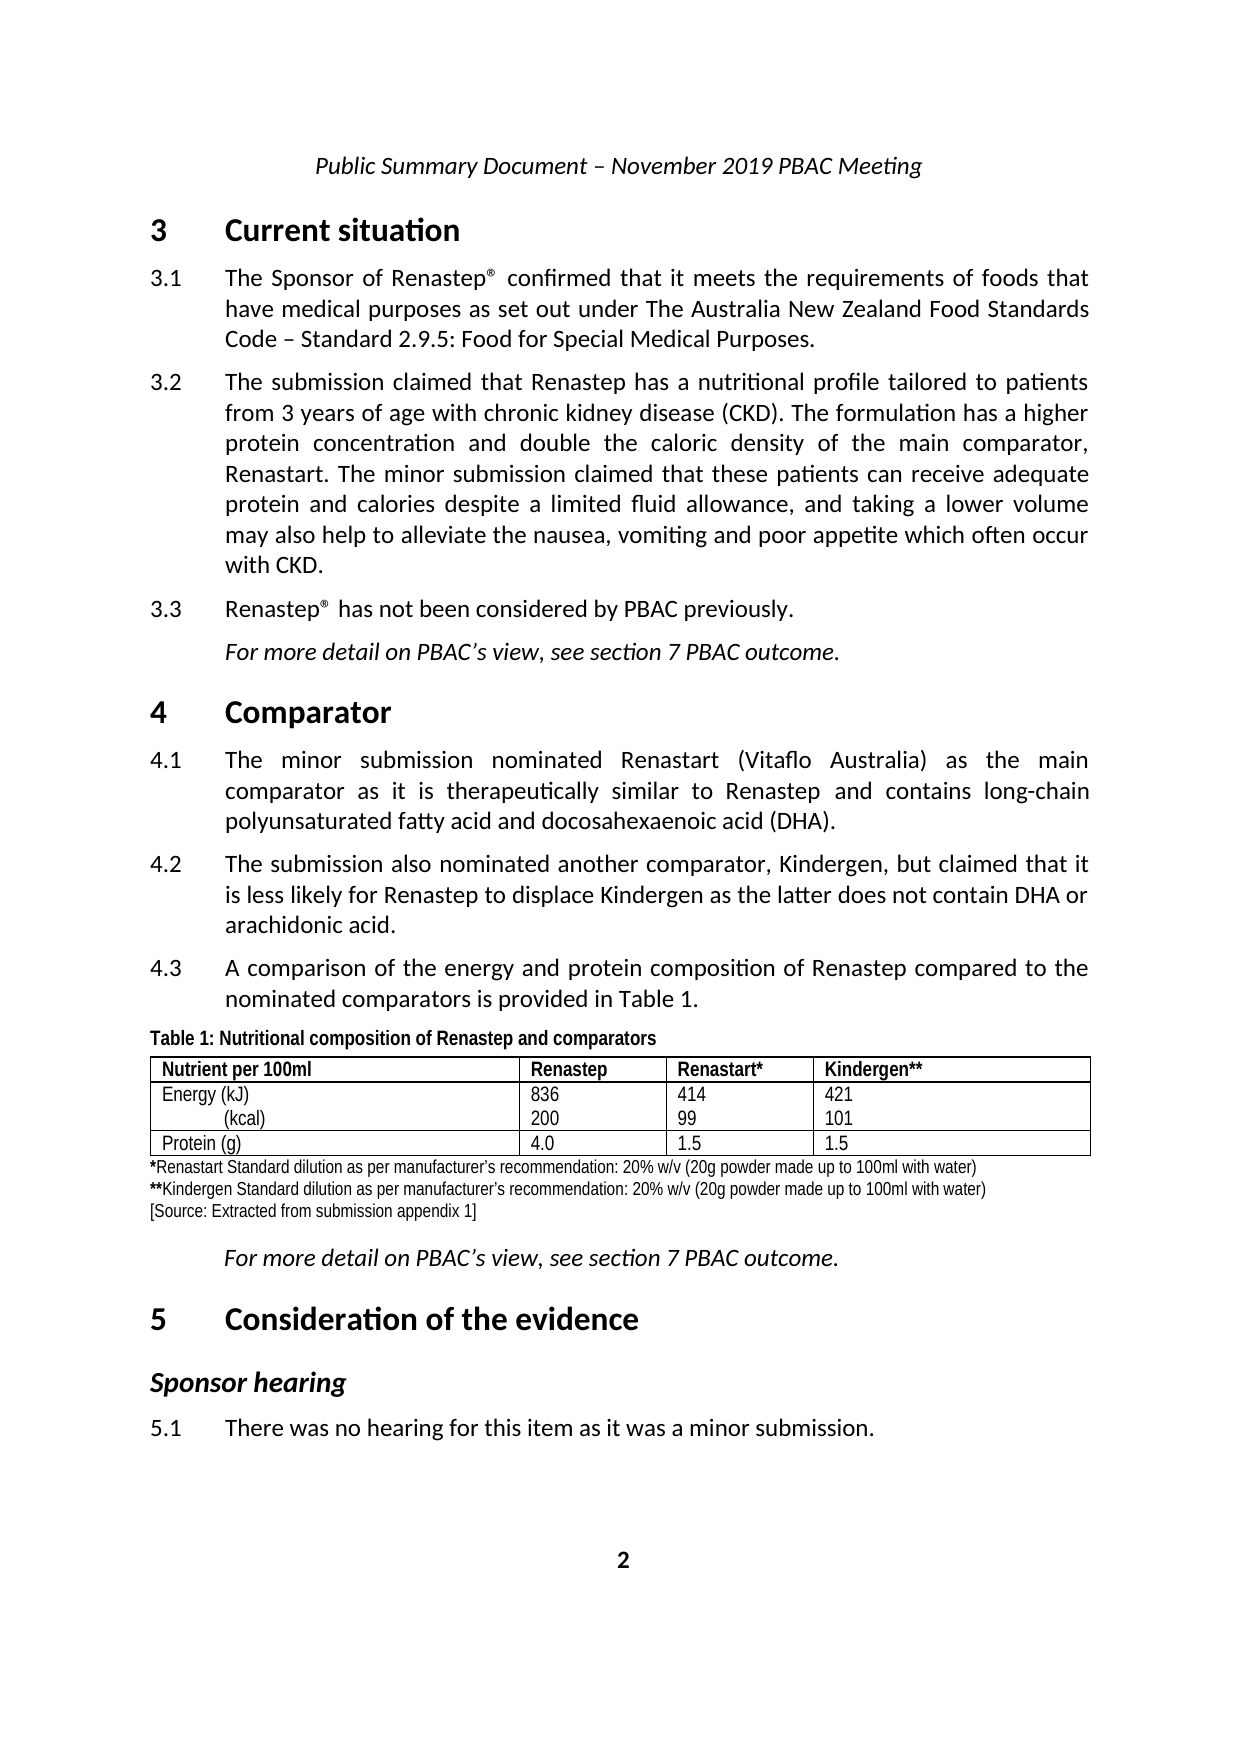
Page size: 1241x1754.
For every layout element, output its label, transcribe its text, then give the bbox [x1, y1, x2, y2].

text There was no hearing for this item as it was a minor submission. [150, 1412, 1090, 1442]
list For more detail on PBAC’s view, see section 7 PBAC outcome. [225, 636, 1090, 666]
table_cell 1.5 [667, 1131, 813, 1155]
text The minor submission nominated Renastart (Vitaflo Australia) as the main comparator as it is therapeutically similar to Renastep and contains long-chain polyunsaturated fatty acid and docosahexaenoic acid (DHA). [150, 744, 1090, 836]
table_cell 421 101 [814, 1083, 1090, 1130]
table_header Nutrient per 100ml [151, 1058, 519, 1081]
table_header Kindergen** [814, 1058, 1090, 1081]
table_header Renastep [520, 1058, 666, 1081]
table_cell 1.5 [814, 1131, 1090, 1155]
text For more detail on PBAC’s view, see section 7 PBAC outcome. [150, 1243, 1090, 1273]
text *Renastart Standard dilution as per manufacturer’s recommendation: 20% w/v (20g powder made up to 100ml with water) [150, 1156, 1090, 1178]
subtitle Sponsor hearing [150, 1364, 1090, 1399]
title Table 1: Nutritional composition of Renastep and comparators [150, 1026, 1090, 1050]
text Comparator [150, 691, 1090, 732]
text The submission also nominated another comparator, Kindergen, but claimed that it is less likely for Renastep to displace Kindergen as the latter does not contain DHA or arachidonic acid. [150, 848, 1090, 940]
text Renastep® has not been considered by PBAC previously. [150, 593, 1090, 623]
text A comparison of the energy and protein composition of Renastep compared to the nominated comparators is provided in Table 1. [150, 953, 1090, 1014]
table_cell 836 200 [520, 1083, 666, 1130]
table_cell Protein (g) [151, 1131, 519, 1155]
text The submission claimed that Renastep has a nutritional profile tailored to patients from 3 years of age with chronic kidney disease (CKD). The formulation has a higher protein concentration and double the caloric density of the main comparator, Renastart. The minor submission claimed that these patients can receive adequate protein and calories despite a limited fluid allowance, and taking a lower volume may also help to alleviate the nausea, vomiting and poor appetite which often occur with CKD. [150, 367, 1090, 580]
text The Sponsor of Renastep® confirmed that it meets the requirements of foods that have medical purposes as set out under The Australia New Zealand Food Standards Code – Standard 2.9.5: Food for Special Medical Purposes. [150, 262, 1090, 354]
table_cell Energy (kJ) (kcal) [151, 1083, 519, 1130]
text Current situation [150, 209, 1090, 250]
table_cell 414 99 [667, 1083, 813, 1130]
text **Kindergen Standard dilution as per manufacturer’s recommendation: 20% w/v (20g powder made up to 100ml with water) [150, 1178, 1090, 1199]
table_cell 4.0 [520, 1131, 666, 1155]
table_header Renastart* [667, 1058, 813, 1081]
text [Source: Extracted from submission appendix 1] [150, 1199, 1090, 1221]
text Consideration of the evidence [150, 1298, 1090, 1339]
